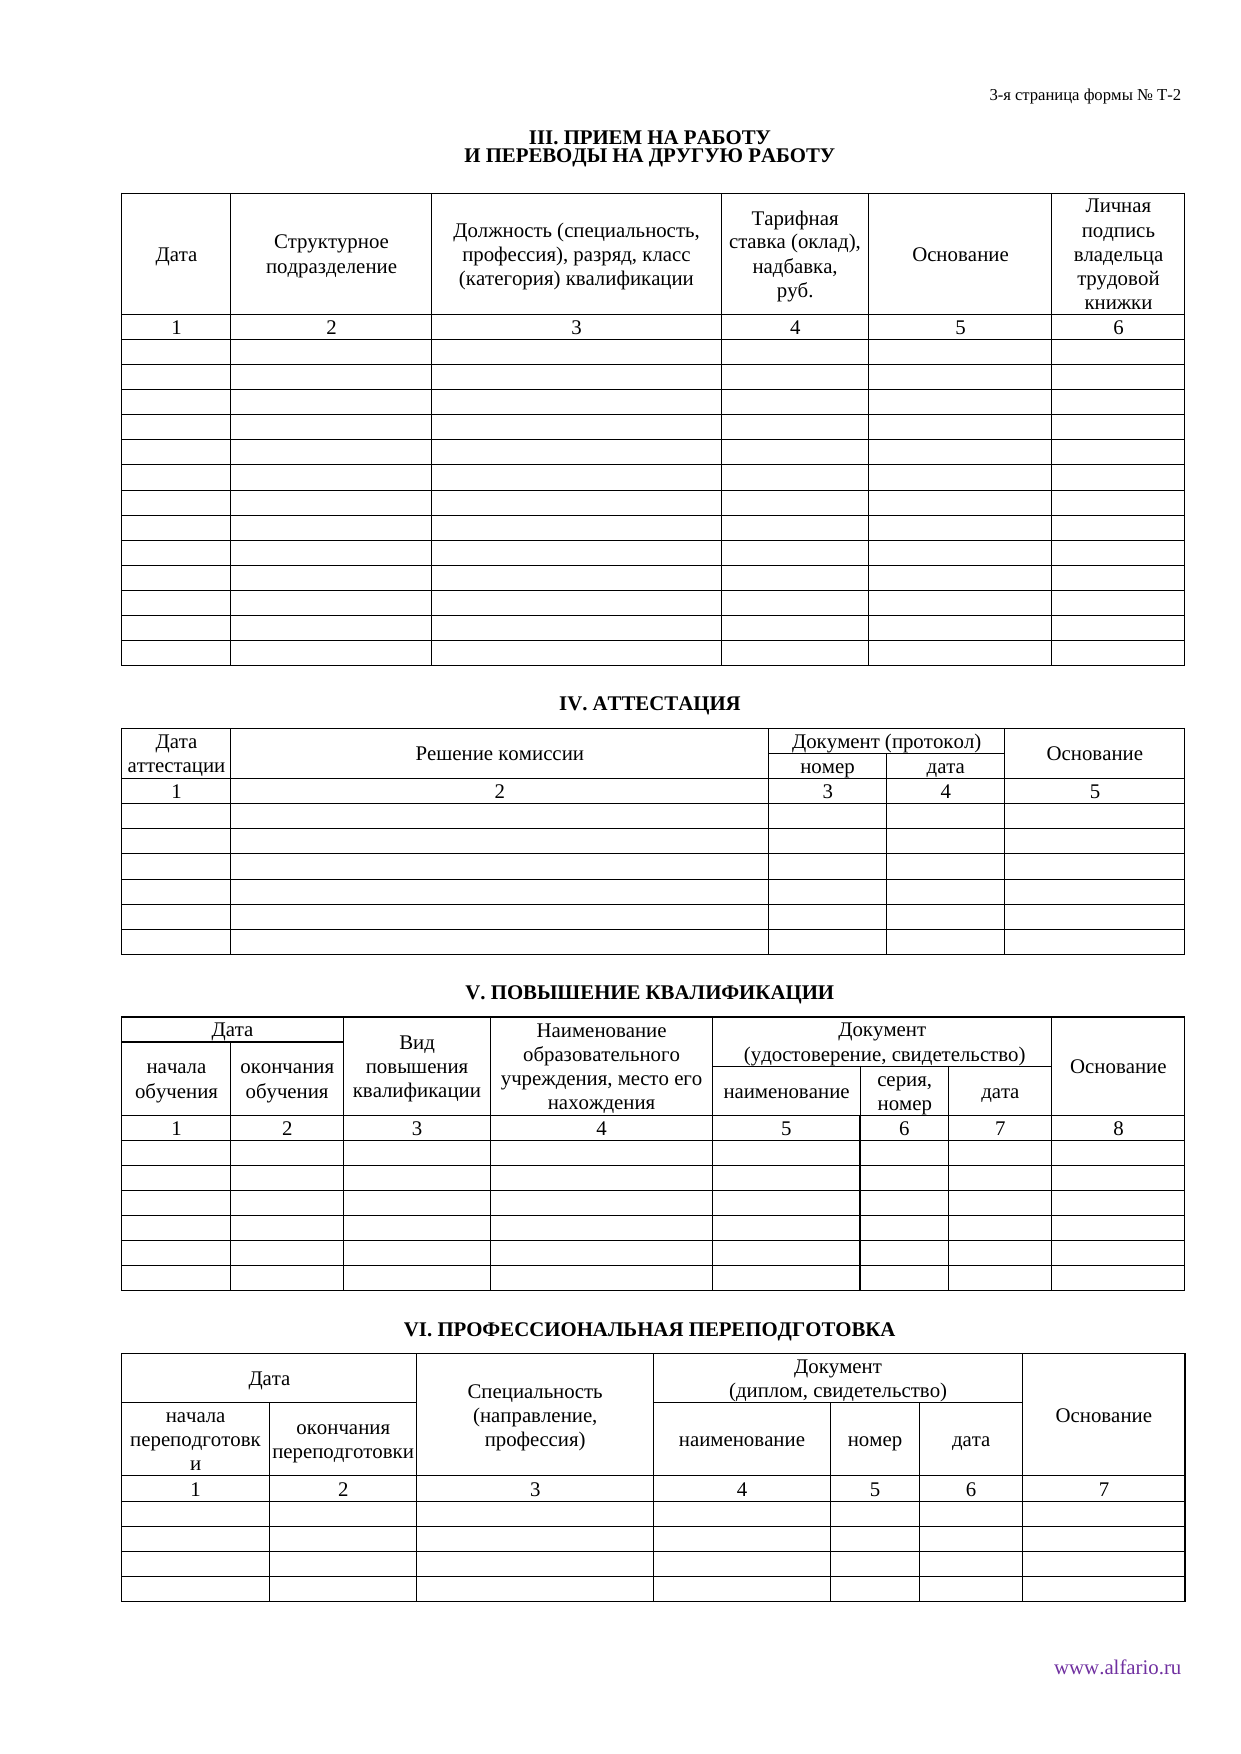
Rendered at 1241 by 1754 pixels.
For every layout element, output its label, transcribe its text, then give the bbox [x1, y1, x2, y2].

table_cell [231, 1216, 343, 1240]
table_cell [949, 1141, 1051, 1165]
table_cell дата [949, 1067, 1051, 1115]
table_cell [122, 1527, 269, 1551]
table_cell [122, 1216, 230, 1240]
text V. ПОВЫШЕНИЕ КВАЛИФИКАЦИИ [118, 980, 1181, 1004]
table_cell [1005, 905, 1184, 929]
text VI. ПРОФЕССИОНАЛЬНАЯ ПЕРЕПОДГОТОВКА [118, 1316, 1181, 1341]
table_cell [949, 1266, 1051, 1290]
table_cell [949, 1216, 1051, 1240]
table_cell [1052, 541, 1184, 565]
table_cell [949, 1166, 1051, 1190]
text IV. АТТЕСТАЦИЯ [118, 691, 1181, 715]
table_cell [231, 616, 431, 640]
table_cell 6 [861, 1116, 948, 1140]
table_cell [432, 591, 721, 615]
table_cell [122, 1502, 269, 1526]
table_cell наименование [654, 1403, 830, 1475]
text III. ПРИЕМ НА РАБОТУ И ПЕРЕВОДЫ НА ДРУГУЮ РАБОТУ [118, 129, 1181, 167]
table_cell 5 [869, 315, 1051, 339]
table_cell [231, 566, 431, 590]
table_cell [432, 641, 721, 665]
table_cell [344, 1241, 490, 1265]
table_cell [1052, 1166, 1184, 1190]
table_cell дата [920, 1403, 1022, 1475]
table_cell [769, 930, 886, 954]
table_cell [122, 340, 230, 364]
table_cell номер [831, 1403, 919, 1475]
table_cell [432, 616, 721, 640]
table_cell [270, 1527, 416, 1551]
table_cell [122, 1166, 230, 1190]
table_cell [869, 591, 1051, 615]
table_cell [722, 465, 868, 489]
table_cell [920, 1502, 1022, 1526]
table_cell 7 [1023, 1476, 1184, 1501]
table_cell [887, 905, 1004, 929]
table_cell [231, 880, 768, 903]
table_cell [270, 1577, 416, 1601]
table_cell 7 [949, 1116, 1051, 1140]
table_cell [769, 829, 886, 853]
table_cell [654, 1577, 830, 1601]
table_cell [122, 566, 230, 590]
table_cell [1052, 440, 1184, 464]
table_header Вид повышения квалификации [344, 1018, 490, 1115]
table_cell [869, 365, 1051, 389]
table_cell [1052, 1241, 1184, 1265]
table_cell [722, 491, 868, 514]
table_cell [231, 491, 431, 514]
table_cell [231, 591, 431, 615]
table_cell [1052, 591, 1184, 615]
table_cell [122, 930, 230, 954]
table_cell [231, 930, 768, 954]
table_cell начала обучения [122, 1043, 230, 1115]
table_cell [231, 1141, 343, 1165]
table_cell [869, 541, 1051, 565]
table_cell [861, 1216, 948, 1240]
table_cell 1 [122, 1476, 269, 1501]
table_cell [122, 365, 230, 389]
table_cell [887, 930, 1004, 954]
table_cell [122, 880, 230, 903]
table_header Дата аттестации [122, 729, 230, 778]
table_cell [831, 1502, 919, 1526]
table_cell [654, 1527, 830, 1551]
table_cell [869, 415, 1051, 439]
table_header Тарифная ставка (оклад), надбавка, руб. [722, 194, 868, 314]
table_cell [122, 491, 230, 514]
table_cell [122, 390, 230, 414]
table_cell [231, 829, 768, 853]
table_cell [1052, 516, 1184, 540]
table_header Основание [1005, 729, 1184, 778]
table_cell [1005, 804, 1184, 828]
table_cell [1005, 829, 1184, 853]
table_header Наименование образовательного учреждения, место его нахождения [491, 1018, 712, 1115]
table_header Структурное подразделение [231, 194, 431, 314]
table_cell [861, 1166, 948, 1190]
table_cell дата [887, 754, 1004, 778]
table_cell [713, 1166, 859, 1190]
table_cell номер [769, 754, 886, 778]
table_cell 2 [231, 315, 431, 339]
table_cell [417, 1502, 653, 1526]
table_cell [491, 1216, 712, 1240]
table_cell [491, 1141, 712, 1165]
table_cell [231, 440, 431, 464]
table_cell [417, 1577, 653, 1601]
table_cell [869, 340, 1051, 364]
table_cell [1052, 1266, 1184, 1290]
table_cell [1005, 930, 1184, 954]
table_cell [344, 1141, 490, 1165]
table_cell [1023, 1577, 1184, 1601]
table_cell [344, 1166, 490, 1190]
table_cell [869, 390, 1051, 414]
table_cell [920, 1577, 1022, 1601]
table_cell [1005, 854, 1184, 878]
table_cell [1052, 641, 1184, 665]
table_cell [231, 804, 768, 828]
table_header Дата [122, 1018, 343, 1041]
table_cell [654, 1502, 830, 1526]
table_header Основание [1052, 1018, 1184, 1115]
table_cell [231, 365, 431, 389]
table_cell [713, 1266, 859, 1290]
table_cell наименование [713, 1067, 860, 1115]
table_header Основание [869, 194, 1051, 314]
table_cell [417, 1552, 653, 1576]
table_cell [122, 440, 230, 464]
table_cell [417, 1527, 653, 1551]
table_cell [122, 829, 230, 853]
table_cell [869, 641, 1051, 665]
table_cell [491, 1191, 712, 1215]
table_cell [887, 880, 1004, 903]
table_cell [432, 516, 721, 540]
table_cell [831, 1527, 919, 1551]
table_cell [713, 1216, 859, 1240]
table_cell [231, 641, 431, 665]
table_cell [122, 591, 230, 615]
table_cell [713, 1241, 859, 1265]
table_cell [122, 804, 230, 828]
table_cell [861, 1191, 948, 1215]
table_cell [861, 1141, 948, 1165]
table_cell [722, 415, 868, 439]
table_cell [722, 365, 868, 389]
table_cell [432, 566, 721, 590]
table_cell 2 [231, 779, 768, 803]
table_cell 8 [1052, 1116, 1184, 1140]
table_cell 6 [920, 1476, 1022, 1501]
table_cell 5 [1005, 779, 1184, 803]
table_header Должность (специальность, профессия), разряд, класс (категория) квалификации [432, 194, 721, 314]
table_cell [122, 1577, 269, 1601]
table_cell [1052, 1191, 1184, 1215]
table_cell [231, 541, 431, 565]
table_cell [122, 415, 230, 439]
table_cell [831, 1552, 919, 1576]
table_cell [432, 365, 721, 389]
table_cell [231, 340, 431, 364]
table_cell 3 [432, 315, 721, 339]
table_cell [1052, 390, 1184, 414]
table_header Решение комиссии [231, 729, 768, 778]
table_cell 1 [122, 1116, 230, 1140]
table_cell [344, 1191, 490, 1215]
table_cell [432, 340, 721, 364]
table_cell [869, 491, 1051, 514]
table_cell [861, 1266, 948, 1290]
table_header Основание [1023, 1354, 1184, 1475]
table_cell [722, 340, 868, 364]
table_cell [769, 905, 886, 929]
table_cell [231, 390, 431, 414]
table_cell [231, 854, 768, 878]
table_header Документ (протокол) [769, 729, 1004, 753]
table_cell [432, 491, 721, 514]
table_cell [1052, 491, 1184, 514]
table_cell [769, 854, 886, 878]
table_cell [122, 1191, 230, 1215]
table_header Личная подпись владельца трудовой книжки [1052, 194, 1184, 314]
table_cell 2 [270, 1476, 416, 1501]
table_cell [231, 1166, 343, 1190]
table_cell [869, 616, 1051, 640]
table_cell [344, 1266, 490, 1290]
table_cell окончания переподготовки [270, 1403, 416, 1475]
table_cell [869, 566, 1051, 590]
table_cell [722, 566, 868, 590]
table_cell [1052, 340, 1184, 364]
table_cell [491, 1266, 712, 1290]
table_cell [231, 1241, 343, 1265]
table_cell 3 [344, 1116, 490, 1140]
table_cell [1023, 1502, 1184, 1526]
table_cell [654, 1552, 830, 1576]
table_cell [231, 905, 768, 929]
table_cell 1 [122, 779, 230, 803]
table_cell [1052, 465, 1184, 489]
table_cell [713, 1191, 859, 1215]
table_cell серия, номер [861, 1067, 948, 1115]
table_cell [861, 1241, 948, 1265]
table_cell [1052, 616, 1184, 640]
table_header Дата [122, 194, 230, 314]
table_cell 6 [1052, 315, 1184, 339]
table_cell [722, 641, 868, 665]
table_cell [231, 516, 431, 540]
table_cell [769, 804, 886, 828]
table_cell [920, 1527, 1022, 1551]
table_cell [122, 541, 230, 565]
table_cell [722, 591, 868, 615]
table_cell 4 [887, 779, 1004, 803]
table_cell [491, 1166, 712, 1190]
table_cell [270, 1552, 416, 1576]
table_cell [122, 641, 230, 665]
table_header Документ (диплом, свидетельство) [654, 1354, 1022, 1402]
table_cell [831, 1577, 919, 1601]
table_cell окончания обучения [231, 1043, 343, 1115]
table_header Дата [122, 1354, 416, 1402]
table_cell [122, 1241, 230, 1265]
table_cell 3 [769, 779, 886, 803]
table_cell 4 [722, 315, 868, 339]
table_header Документ (удостоверение, свидетельство) [713, 1018, 1051, 1066]
table_cell 5 [713, 1116, 859, 1140]
table_cell [122, 905, 230, 929]
table_cell [344, 1216, 490, 1240]
table_cell [432, 541, 721, 565]
table_cell [722, 541, 868, 565]
table_cell [231, 465, 431, 489]
table_cell [270, 1502, 416, 1526]
table_cell [432, 390, 721, 414]
table_cell [122, 465, 230, 489]
table_cell [432, 440, 721, 464]
table_cell [869, 516, 1051, 540]
table_cell [722, 390, 868, 414]
table_cell 1 [122, 315, 230, 339]
table_cell [122, 1141, 230, 1165]
table_cell [1005, 880, 1184, 903]
table_cell [920, 1552, 1022, 1576]
table_cell [887, 829, 1004, 853]
table_cell [231, 415, 431, 439]
table_cell [122, 1266, 230, 1290]
table_cell [722, 616, 868, 640]
table_cell [491, 1241, 712, 1265]
table_cell [1023, 1527, 1184, 1551]
table_cell [1052, 1141, 1184, 1165]
table_cell [887, 854, 1004, 878]
table_cell [432, 465, 721, 489]
table_cell [122, 616, 230, 640]
text 3-я страница формы № Т-2 [118, 89, 1088, 104]
table_header Специальность (направление, профессия) [417, 1354, 653, 1475]
table_cell [1023, 1552, 1184, 1576]
table_cell 3 [417, 1476, 653, 1501]
table_cell 2 [231, 1116, 343, 1140]
table_cell [713, 1141, 859, 1165]
table_cell [887, 804, 1004, 828]
table_cell [949, 1191, 1051, 1215]
table_cell [1052, 365, 1184, 389]
table_cell [432, 415, 721, 439]
table_cell 4 [654, 1476, 830, 1501]
table_cell [122, 854, 230, 878]
table_cell [122, 1552, 269, 1576]
table_cell [949, 1241, 1051, 1265]
table_cell [722, 516, 868, 540]
table_cell [869, 465, 1051, 489]
table_cell [1052, 1216, 1184, 1240]
table_cell [722, 440, 868, 464]
table_cell [231, 1191, 343, 1215]
table_cell [869, 440, 1051, 464]
table_cell начала переподготовки [122, 1403, 269, 1475]
table_cell [1052, 566, 1184, 590]
table_cell [1052, 415, 1184, 439]
table_cell 4 [491, 1116, 712, 1140]
table_cell [769, 880, 886, 903]
table_cell 5 [831, 1476, 919, 1501]
table_cell [231, 1266, 343, 1290]
table_cell [122, 516, 230, 540]
